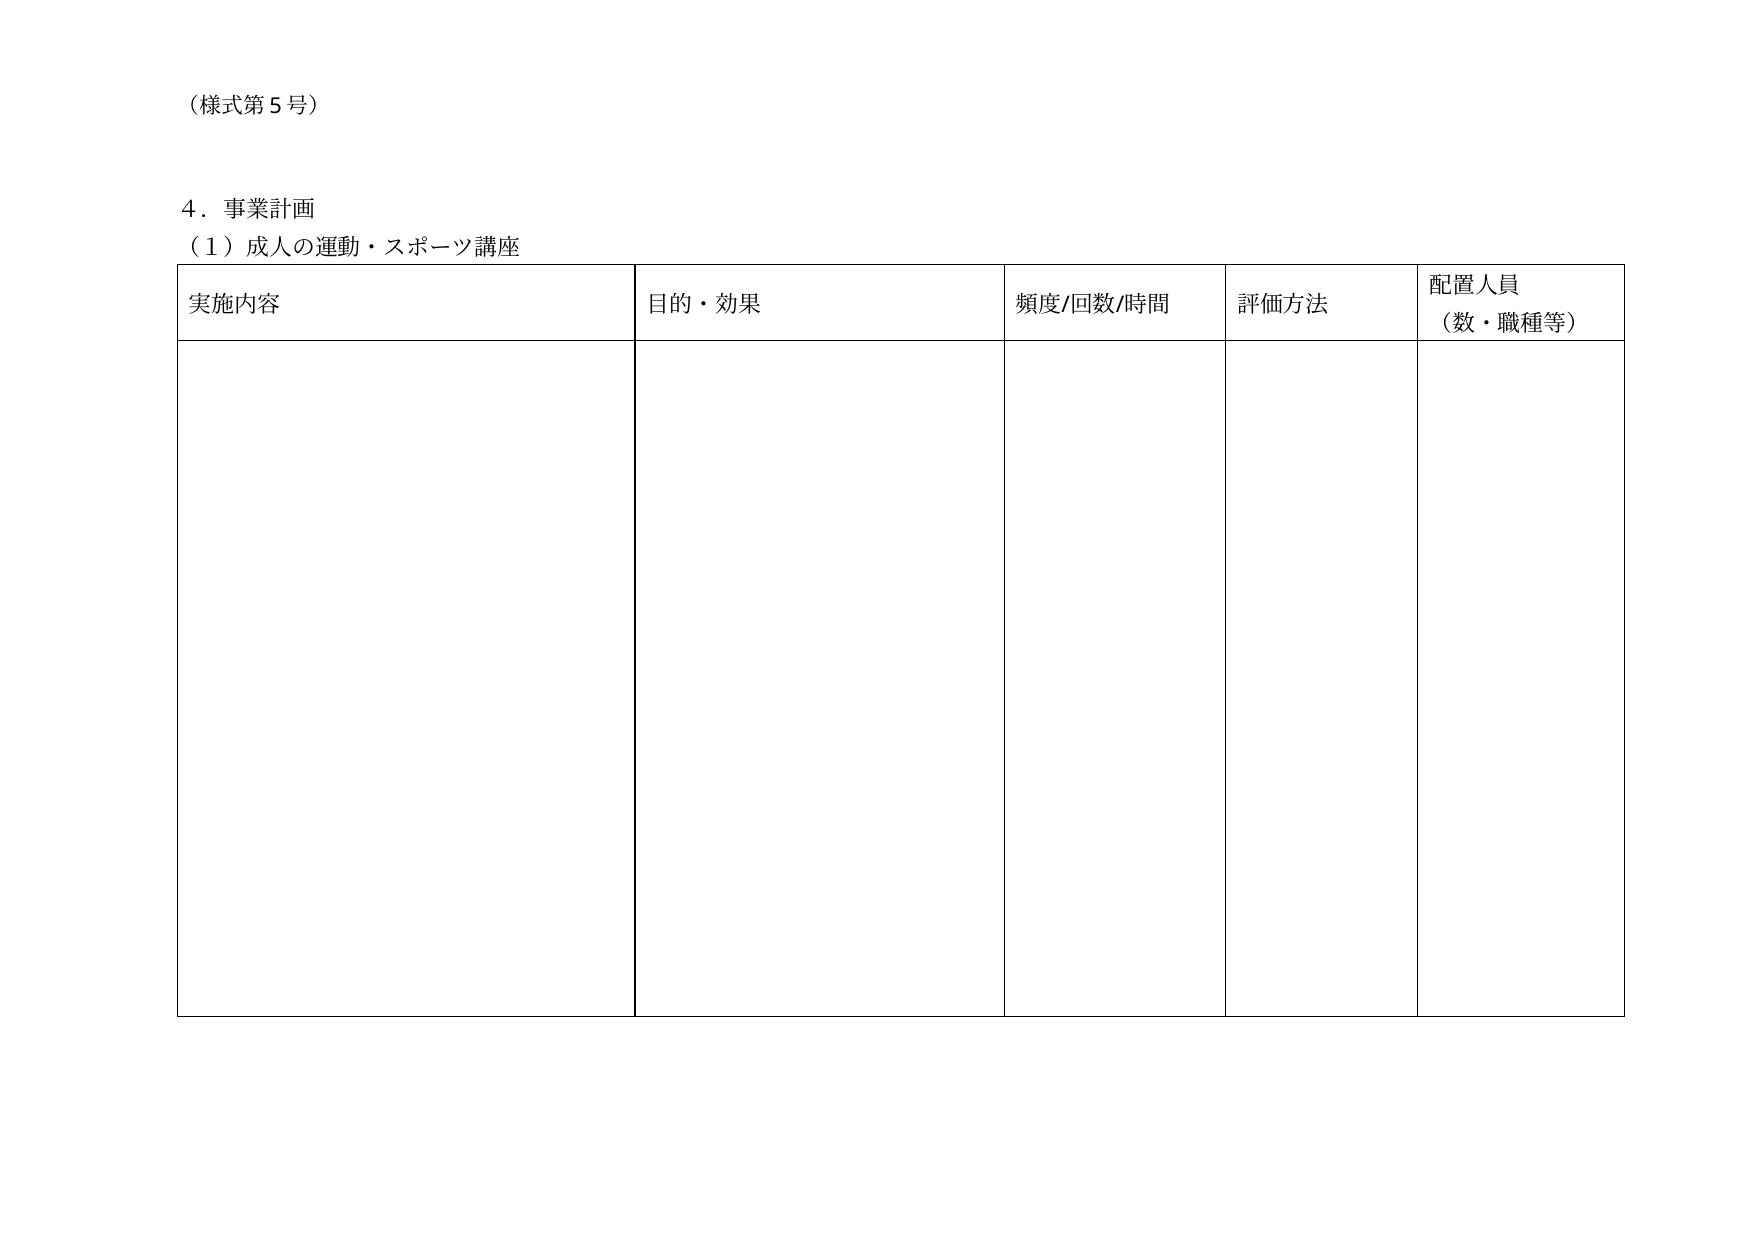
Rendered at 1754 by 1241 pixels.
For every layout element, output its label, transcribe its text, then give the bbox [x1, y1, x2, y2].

text ４．事業計画 [177, 189, 1524, 226]
table_header 配置人員 （数・職種等） [1418, 265, 1624, 340]
table_cell [1005, 341, 1225, 1016]
table_header 評価方法 [1226, 265, 1417, 340]
table_cell [1226, 341, 1417, 1016]
table_header 頻度/回数/時間 [1005, 265, 1225, 340]
table_header 実施内容 [178, 265, 634, 340]
table_cell [636, 341, 1004, 1016]
text （１）成人の運動・スポーツ講座 [177, 226, 1524, 264]
table_cell [1418, 341, 1624, 1016]
table_cell [178, 341, 634, 1016]
table_header 目的・効果 [636, 265, 1004, 340]
